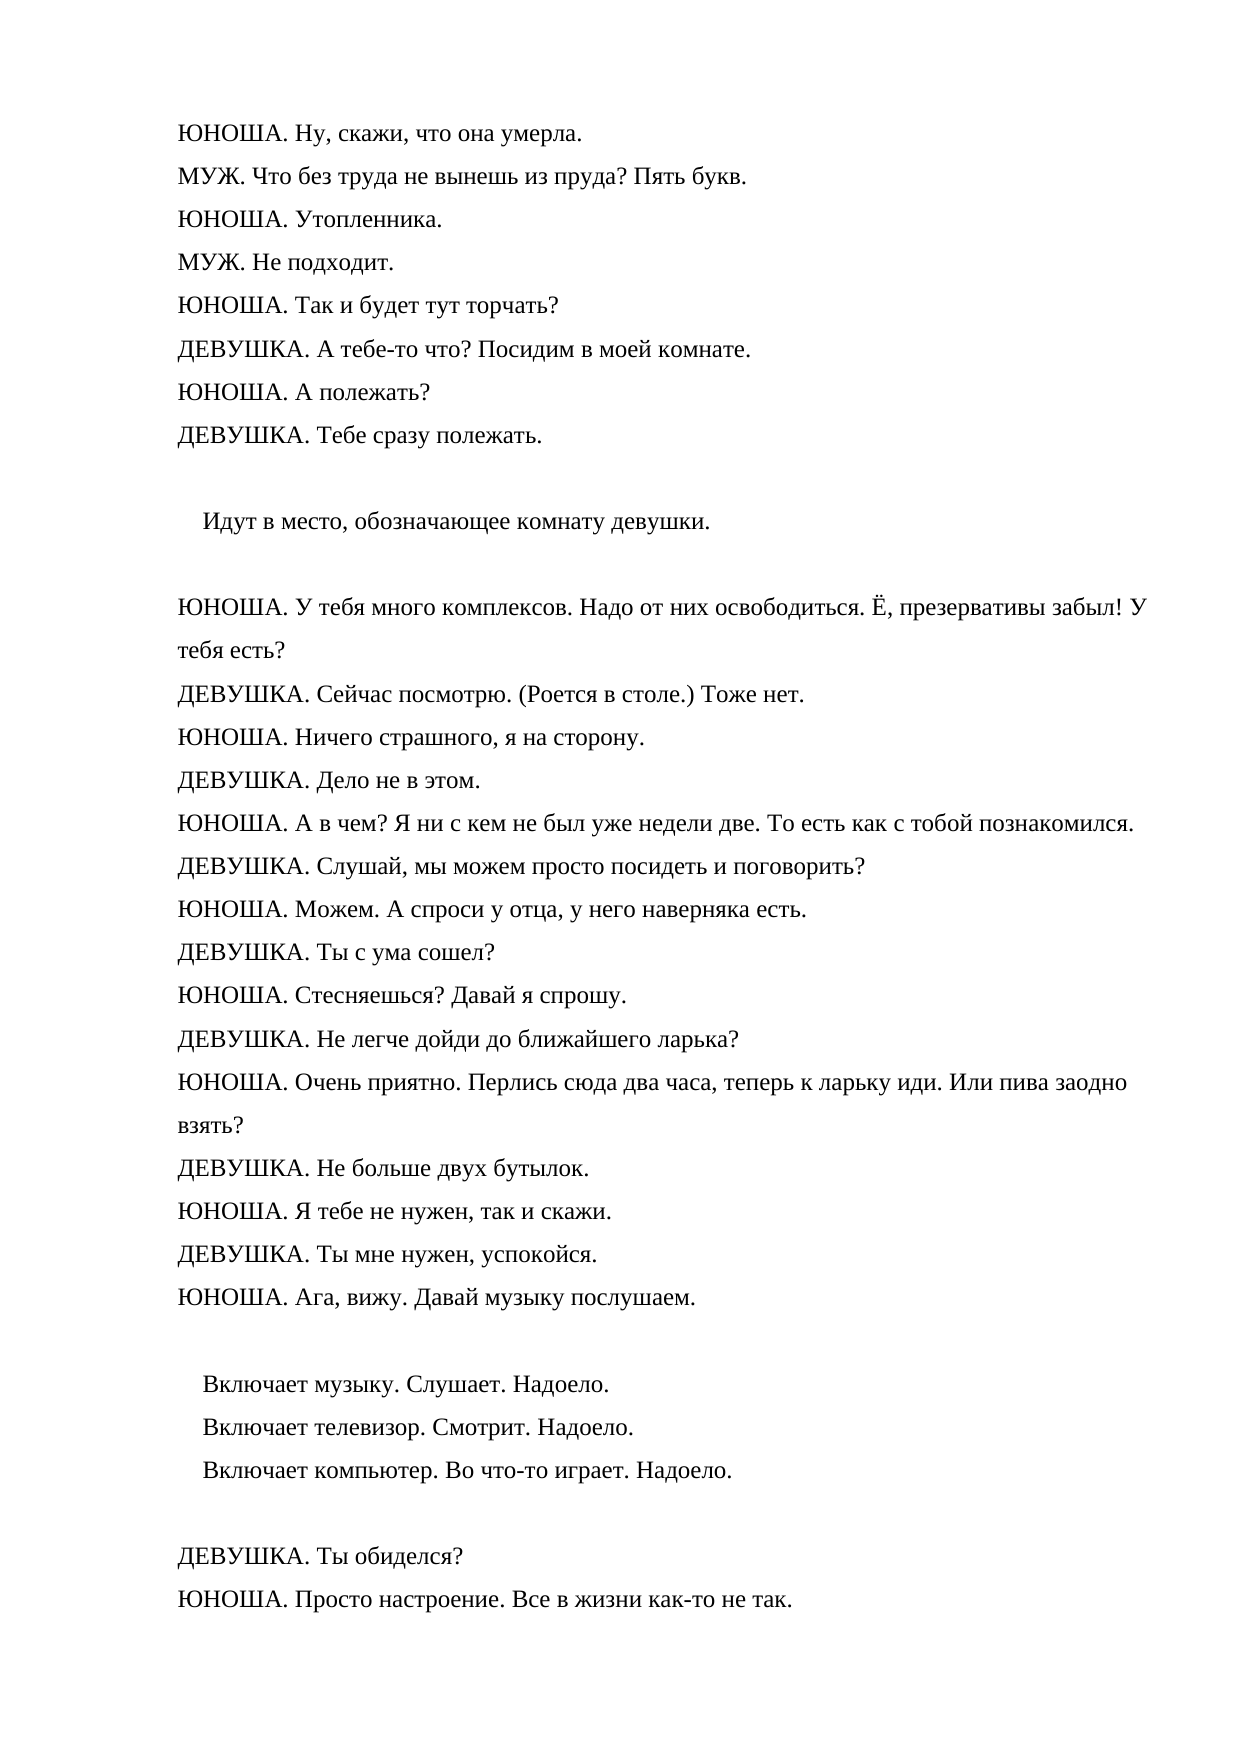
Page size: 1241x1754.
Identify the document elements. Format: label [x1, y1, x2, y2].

text [177, 118, 1152, 1613]
